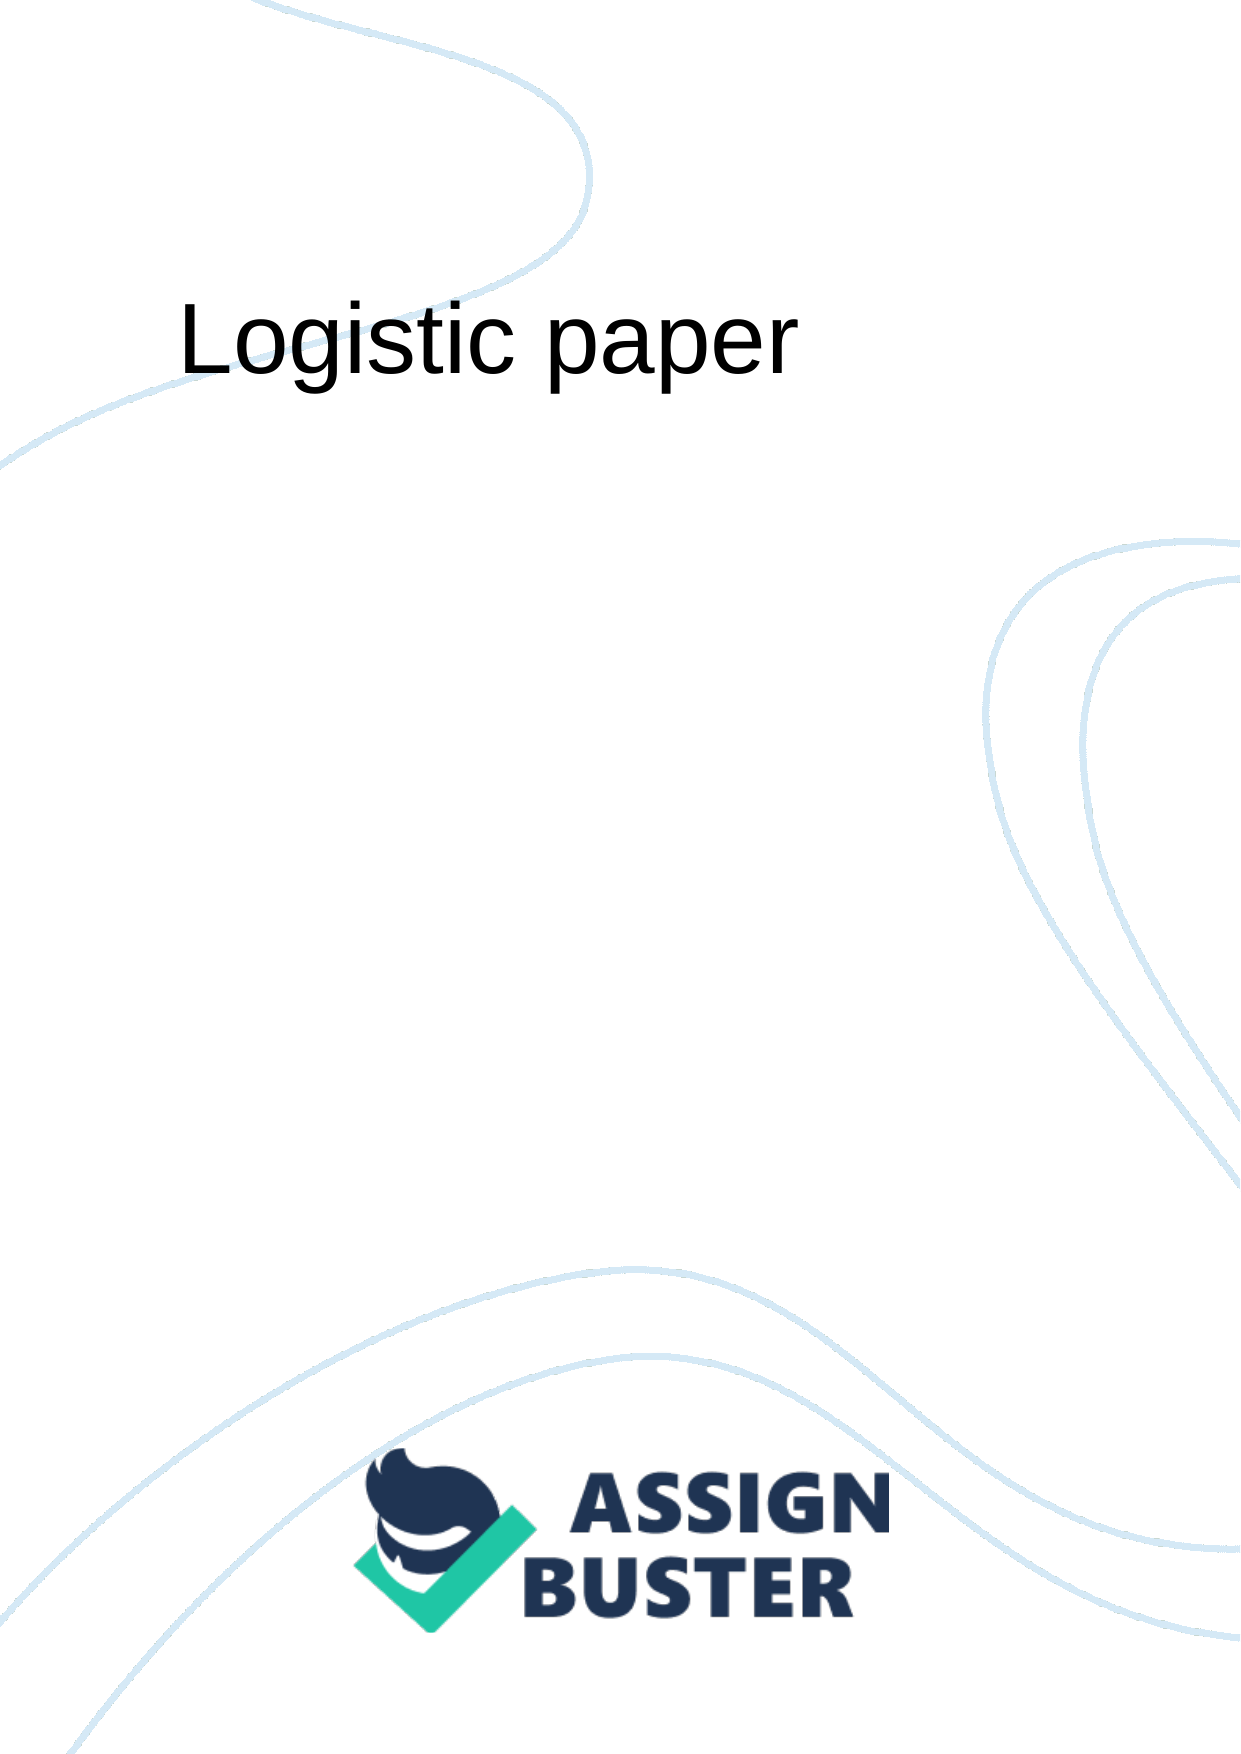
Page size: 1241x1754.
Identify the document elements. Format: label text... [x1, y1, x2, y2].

subtitle Logistic paper [177, 279, 1152, 394]
picture [0, 0, 1241, 1754]
